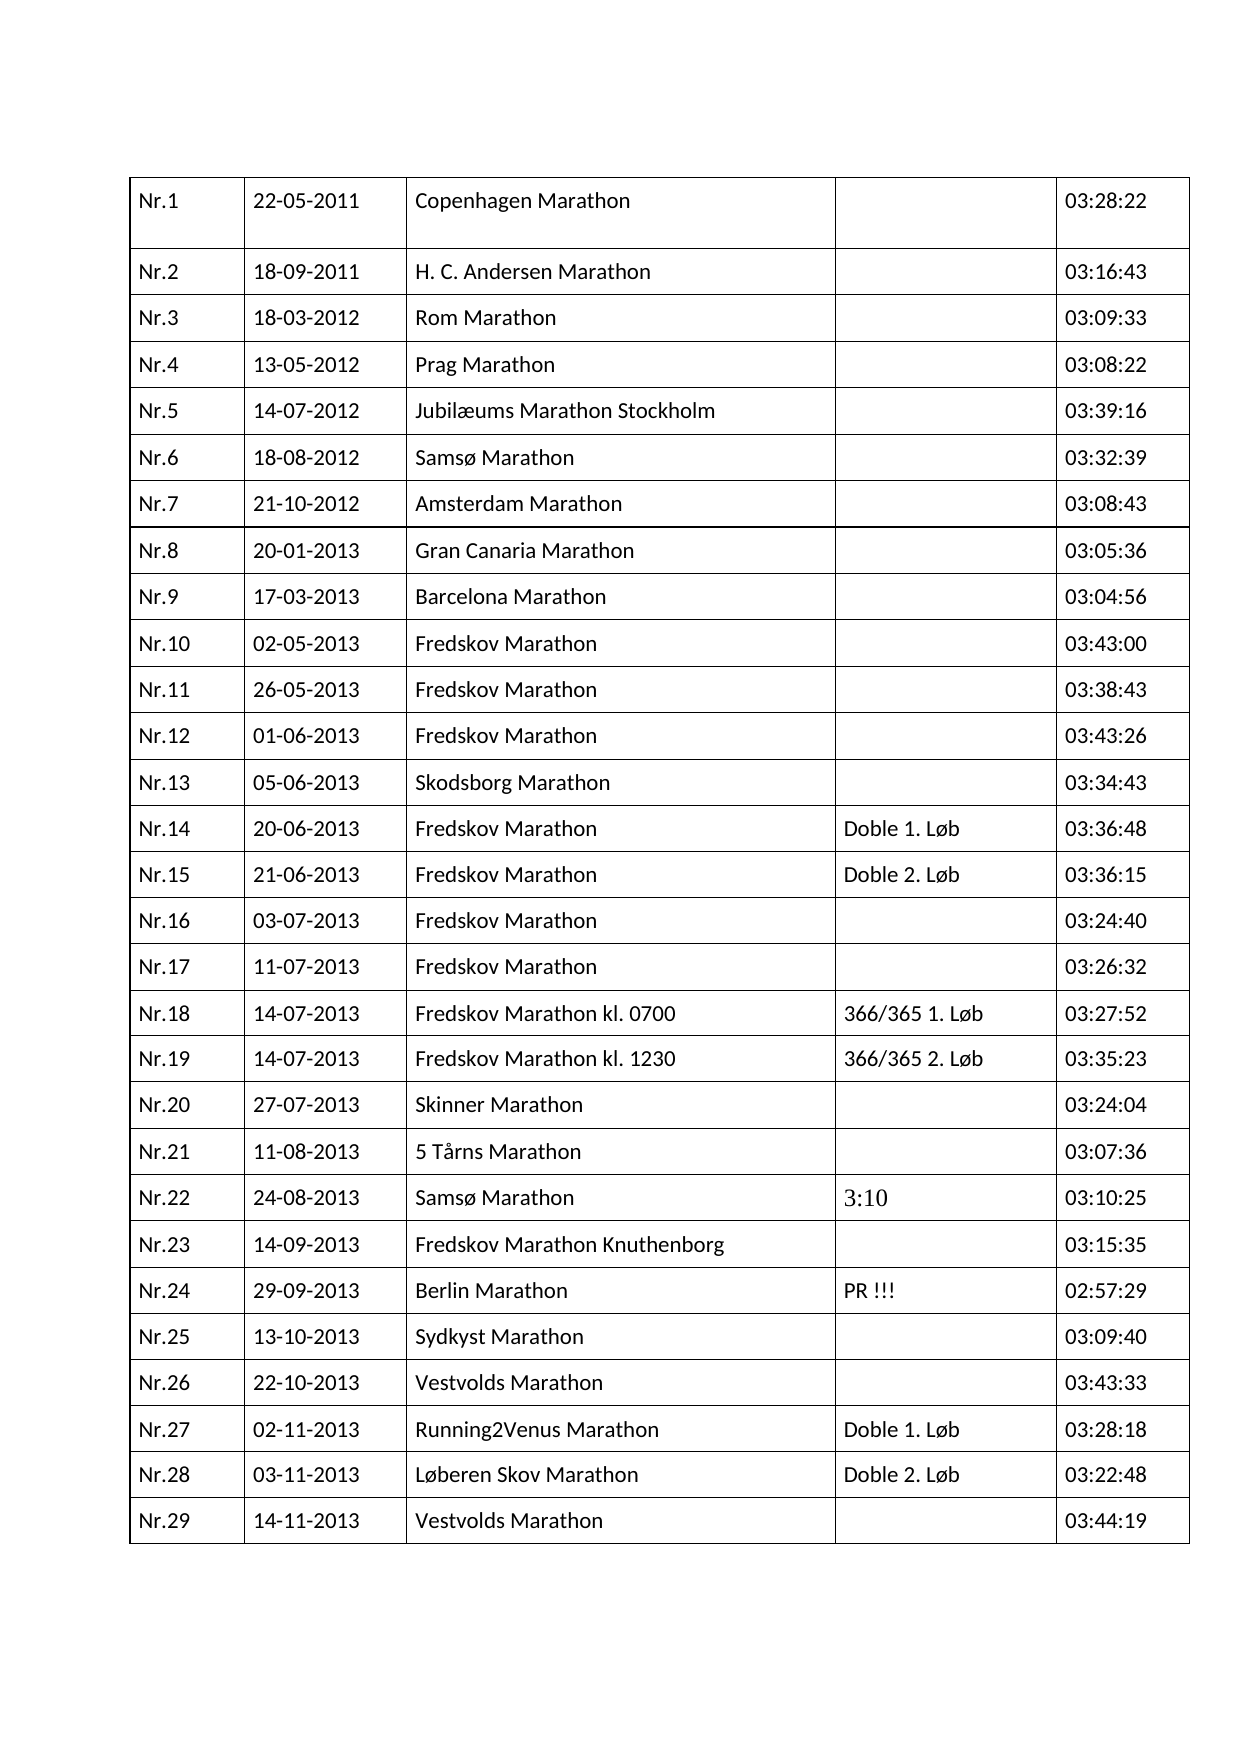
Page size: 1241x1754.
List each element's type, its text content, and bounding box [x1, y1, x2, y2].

table_cell Fredskov Marathon [407, 713, 835, 759]
table_cell Skodsborg Marathon [407, 760, 835, 805]
table_cell Nr.22 [131, 1175, 244, 1220]
table_cell Nr.29 [131, 1498, 244, 1543]
table_cell 03:28:18 [1057, 1406, 1189, 1451]
table_cell 03:27:52 [1057, 991, 1189, 1035]
table_cell Nr.19 [131, 1036, 244, 1081]
table_cell Doble 1. Løb [836, 806, 1056, 851]
table_cell 366/365 1. Løb [836, 991, 1056, 1035]
table_cell 03:44:19 [1057, 1498, 1189, 1543]
table_cell [836, 667, 1056, 712]
table_cell 03:08:43 [1057, 481, 1189, 526]
table_cell 05-06-2013 [245, 760, 406, 805]
table_cell Vestvolds Marathon [407, 1498, 835, 1543]
table_cell Nr.8 [131, 528, 244, 573]
table_cell Sydkyst Marathon [407, 1314, 835, 1359]
table_cell 20-06-2013 [245, 806, 406, 851]
table_cell 03:05:36 [1057, 528, 1189, 573]
table_cell 14-07-2013 [245, 991, 406, 1035]
table_cell Nr.6 [131, 435, 244, 480]
table_cell 14-11-2013 [245, 1498, 406, 1543]
table_cell 18-03-2012 [245, 295, 406, 341]
table_cell 03:16:43 [1057, 249, 1189, 294]
table_cell [836, 481, 1056, 526]
table_cell 03-11-2013 [245, 1452, 406, 1497]
table_cell [836, 1129, 1056, 1174]
table_cell Fredskov Marathon [407, 944, 835, 989]
table_cell 3:10 [836, 1175, 1056, 1220]
table_cell Fredskov Marathon [407, 620, 835, 666]
table_cell 03:38:43 [1057, 667, 1189, 712]
table_cell 03:26:32 [1057, 944, 1189, 989]
table_cell 13-05-2012 [245, 342, 406, 387]
table_cell 20-01-2013 [245, 528, 406, 573]
table_cell 11-08-2013 [245, 1129, 406, 1174]
table_cell 366/365 2. Løb [836, 1036, 1056, 1081]
table_cell Nr.18 [131, 991, 244, 1035]
table_cell 5 Tårns Marathon [407, 1129, 835, 1174]
table_cell [836, 898, 1056, 943]
table_cell Berlin Marathon [407, 1268, 835, 1312]
table_cell Nr.10 [131, 620, 244, 666]
table_cell 03:36:15 [1057, 852, 1189, 897]
table_cell Samsø Marathon [407, 435, 835, 480]
table_cell 14-07-2012 [245, 388, 406, 433]
table_cell Doble 2. Løb [836, 852, 1056, 897]
table_cell Nr.20 [131, 1082, 244, 1127]
table_cell 03:08:22 [1057, 342, 1189, 387]
table_cell [836, 620, 1056, 666]
table_cell Skinner Marathon [407, 1082, 835, 1127]
table_cell [836, 435, 1056, 480]
table_cell Amsterdam Marathon [407, 481, 835, 526]
table_cell 03:39:16 [1057, 388, 1189, 433]
table_cell 03:34:43 [1057, 760, 1189, 805]
table_cell 03:09:40 [1057, 1314, 1189, 1359]
table_cell Fredskov Marathon [407, 806, 835, 851]
table_cell 21-06-2013 [245, 852, 406, 897]
table_cell 02-11-2013 [245, 1406, 406, 1451]
table_cell 21-10-2012 [245, 481, 406, 526]
table_cell Running2Venus Marathon [407, 1406, 835, 1451]
table_cell 27-07-2013 [245, 1082, 406, 1127]
table_cell 26-05-2013 [245, 667, 406, 712]
table_cell Vestvolds Marathon [407, 1360, 835, 1405]
table_cell [836, 713, 1056, 759]
table_cell Nr.27 [131, 1406, 244, 1451]
table_cell Nr.3 [131, 295, 244, 341]
table_cell [836, 249, 1056, 294]
table_cell [836, 388, 1056, 433]
table_cell Prag Marathon [407, 342, 835, 387]
table_cell [836, 1082, 1056, 1127]
table_cell [836, 1314, 1056, 1359]
table_cell Løberen Skov Marathon [407, 1452, 835, 1497]
table_cell Nr.11 [131, 667, 244, 712]
table_cell Nr.28 [131, 1452, 244, 1497]
table_cell Fredskov Marathon Knuthenborg [407, 1221, 835, 1267]
table_header 03:28:22 [1057, 178, 1189, 248]
table_cell 03:43:33 [1057, 1360, 1189, 1405]
table_cell 03:24:04 [1057, 1082, 1189, 1127]
table_cell 02:57:29 [1057, 1268, 1189, 1312]
table_cell Barcelona Marathon [407, 574, 835, 619]
table_cell [836, 528, 1056, 573]
table_cell 03:10:25 [1057, 1175, 1189, 1220]
table_cell 18-08-2012 [245, 435, 406, 480]
table_cell 24-08-2013 [245, 1175, 406, 1220]
table_cell [836, 1221, 1056, 1267]
table_cell Nr.17 [131, 944, 244, 989]
table_cell Nr.12 [131, 713, 244, 759]
table_cell [836, 1360, 1056, 1405]
table_cell 29-09-2013 [245, 1268, 406, 1312]
table_cell 03:36:48 [1057, 806, 1189, 851]
table_cell [836, 760, 1056, 805]
table_cell 01-06-2013 [245, 713, 406, 759]
table_cell [836, 574, 1056, 619]
table_cell [836, 1498, 1056, 1543]
table_cell Nr.13 [131, 760, 244, 805]
table_cell Nr.4 [131, 342, 244, 387]
table_header 22-05-2011 [245, 178, 406, 248]
table_cell Nr.24 [131, 1268, 244, 1312]
table_cell 14-07-2013 [245, 1036, 406, 1081]
table_cell 03:07:36 [1057, 1129, 1189, 1174]
table_cell H. C. Andersen Marathon [407, 249, 835, 294]
table_cell 03-07-2013 [245, 898, 406, 943]
table_cell 17-03-2013 [245, 574, 406, 619]
table_header [836, 178, 1056, 248]
table_cell Nr.5 [131, 388, 244, 433]
table_cell Nr.26 [131, 1360, 244, 1405]
table_cell Doble 2. Løb [836, 1452, 1056, 1497]
table_cell [836, 944, 1056, 989]
table_cell 18-09-2011 [245, 249, 406, 294]
table_cell 02-05-2013 [245, 620, 406, 666]
table_cell Jubilæums Marathon Stockholm [407, 388, 835, 433]
table_cell 03:22:48 [1057, 1452, 1189, 1497]
table_header Copenhagen Marathon [407, 178, 835, 248]
table_cell 03:35:23 [1057, 1036, 1189, 1081]
table_cell 03:43:26 [1057, 713, 1189, 759]
table_cell 03:24:40 [1057, 898, 1189, 943]
table_cell Nr.16 [131, 898, 244, 943]
table_cell Fredskov Marathon kl. 0700 [407, 991, 835, 1035]
table_cell Doble 1. Løb [836, 1406, 1056, 1451]
table_cell 11-07-2013 [245, 944, 406, 989]
table_cell Nr.9 [131, 574, 244, 619]
table_cell 03:15:35 [1057, 1221, 1189, 1267]
table_cell Nr.2 [131, 249, 244, 294]
table_cell 03:32:39 [1057, 435, 1189, 480]
table_cell Gran Canaria Marathon [407, 528, 835, 573]
table_cell PR !!! [836, 1268, 1056, 1312]
table_cell 14-09-2013 [245, 1221, 406, 1267]
table_cell 13-10-2013 [245, 1314, 406, 1359]
table_cell Samsø Marathon [407, 1175, 835, 1220]
table_cell Fredskov Marathon kl. 1230 [407, 1036, 835, 1081]
table_cell Rom Marathon [407, 295, 835, 341]
table_cell 22-10-2013 [245, 1360, 406, 1405]
table_cell Fredskov Marathon [407, 898, 835, 943]
table_cell Nr.15 [131, 852, 244, 897]
table_cell 03:04:56 [1057, 574, 1189, 619]
table_header Nr.1 [131, 178, 244, 248]
table_cell Nr.25 [131, 1314, 244, 1359]
table_cell Nr.7 [131, 481, 244, 526]
table_cell Fredskov Marathon [407, 667, 835, 712]
table_cell [836, 342, 1056, 387]
table_cell Nr.23 [131, 1221, 244, 1267]
table_cell Fredskov Marathon [407, 852, 835, 897]
table_cell Nr.14 [131, 806, 244, 851]
table_cell 03:43:00 [1057, 620, 1189, 666]
table_cell Nr.21 [131, 1129, 244, 1174]
table_cell [836, 295, 1056, 341]
table_cell 03:09:33 [1057, 295, 1189, 341]
